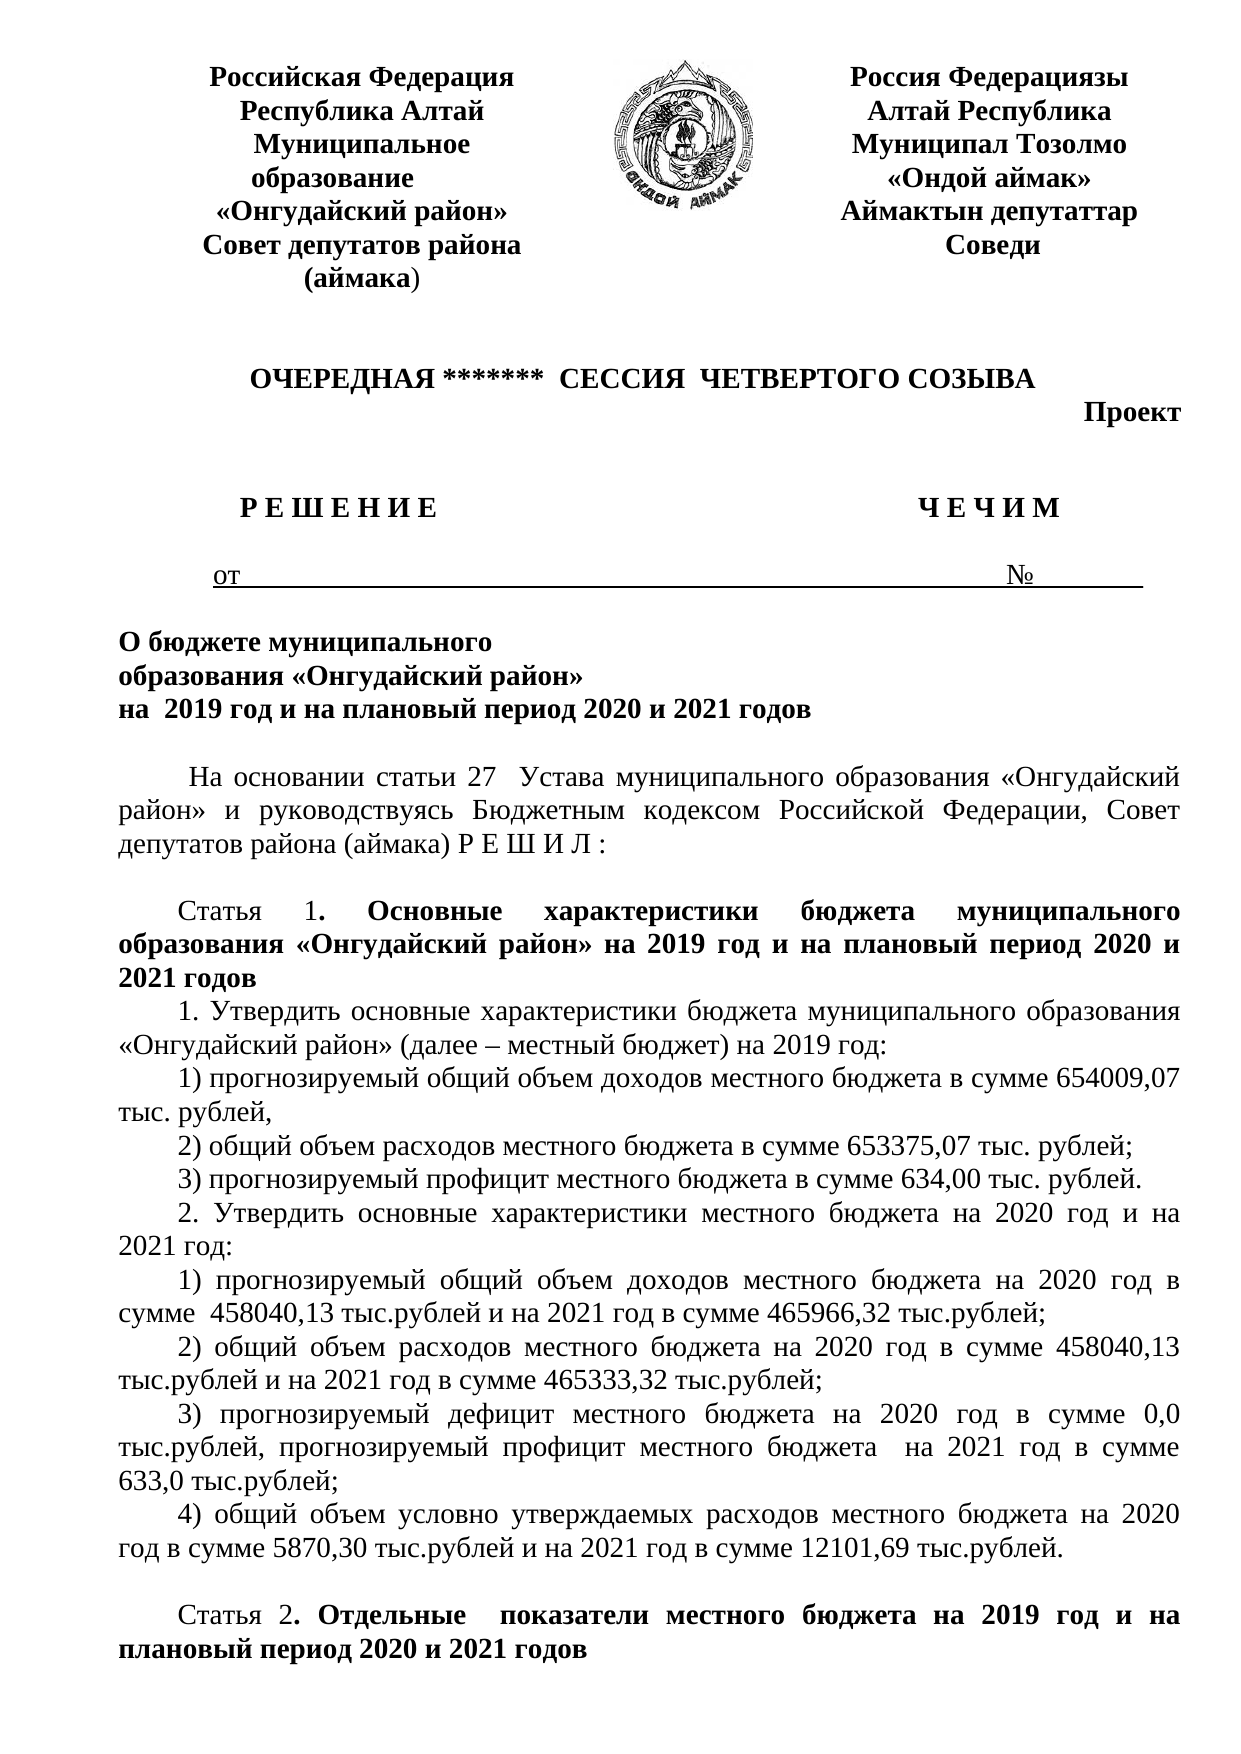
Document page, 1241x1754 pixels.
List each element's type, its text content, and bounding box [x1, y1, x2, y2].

picture [612, 59, 753, 211]
table_header Российская Федерация Республика Алтай Муниципальное образование «Онгудайский район» Совет депутатов района (аймака) [118, 59, 546, 361]
text на 2019 год и на плановый период 2020 и 2021 годов [118, 692, 1181, 725]
text 2. Утвердить основные характеристики местного бюджета на 2020 год и на 2021 год: [118, 1195, 1181, 1262]
text 2) общий объем расходов местного бюджета на 2020 год в сумме 458040,13 тыс.рублей и на 2021 год в сумме 465333,32 тыс.рублей; [118, 1329, 1181, 1396]
table_header Россия Федерациязы Алтай Республика Муниципал Тозолмо «Ондой аймак» Аймактын депутаттар Соведи [753, 59, 1166, 361]
text ОЧЕРЕДНАЯ ******* СЕССИЯ ЧЕТВЕРТОГО СОЗЫВА [118, 361, 1181, 394]
text 3) прогнозируемый дефицит местного бюджета на 2020 год в сумме 0,0 тыс.рублей, прогнозируемый профицит местного бюджета на 2021 год в сумме 633,0 тыс.рублей; [118, 1396, 1181, 1497]
text Статья 2. Отдельные показатели местного бюджета на 2019 год и на плановый период 2020 и 2021 годов [118, 1597, 1181, 1664]
text О бюджете муниципального [118, 624, 1181, 658]
text 4) общий объем условно утверждаемых расходов местного бюджета на 2020 год в сумме 5870,30 тыс.рублей и на 2021 год в сумме 12101,69 тыс.рублей. [118, 1497, 1181, 1564]
text образования «Онгудайский район» [118, 658, 1181, 692]
text 3) прогнозируемый профицит местного бюджета в сумме 634,00 тыс. рублей. [118, 1161, 1181, 1195]
text от № _______ [118, 557, 1181, 591]
text 1) прогнозируемый общий объем доходов местного бюджета в сумме 654009,07 тыс. рублей, [118, 1061, 1181, 1128]
text Статья 1. Основные характеристики бюджета муниципального образования «Онгудайский район» на 2019 год и на плановый период 2020 и 2021 годов [118, 893, 1181, 993]
text 1. Утвердить основные характеристики бюджета муниципального образования «Онгудайский район» (далее – местный бюджет) на 2019 год: [118, 993, 1181, 1061]
text На основании статьи 27 Устава муниципального образования «Онгудайский район» и руководствуясь Бюджетным кодексом Российской Федерации, Совет депутатов района (аймака) Р Е Ш И Л : [118, 759, 1181, 859]
table_header [546, 59, 753, 361]
text Проект [118, 394, 1181, 428]
text Р Е Ш Е Н И Е Ч Е Ч И М [118, 462, 1181, 524]
text 1) прогнозируемый общий объем доходов местного бюджета на 2020 год в сумме 458040,13 тыс.рублей и на 2021 год в сумме 465966,32 тыс.рублей; [118, 1262, 1181, 1329]
text 2) общий объем расходов местного бюджета в сумме 653375,07 тыс. рублей; [118, 1128, 1181, 1161]
